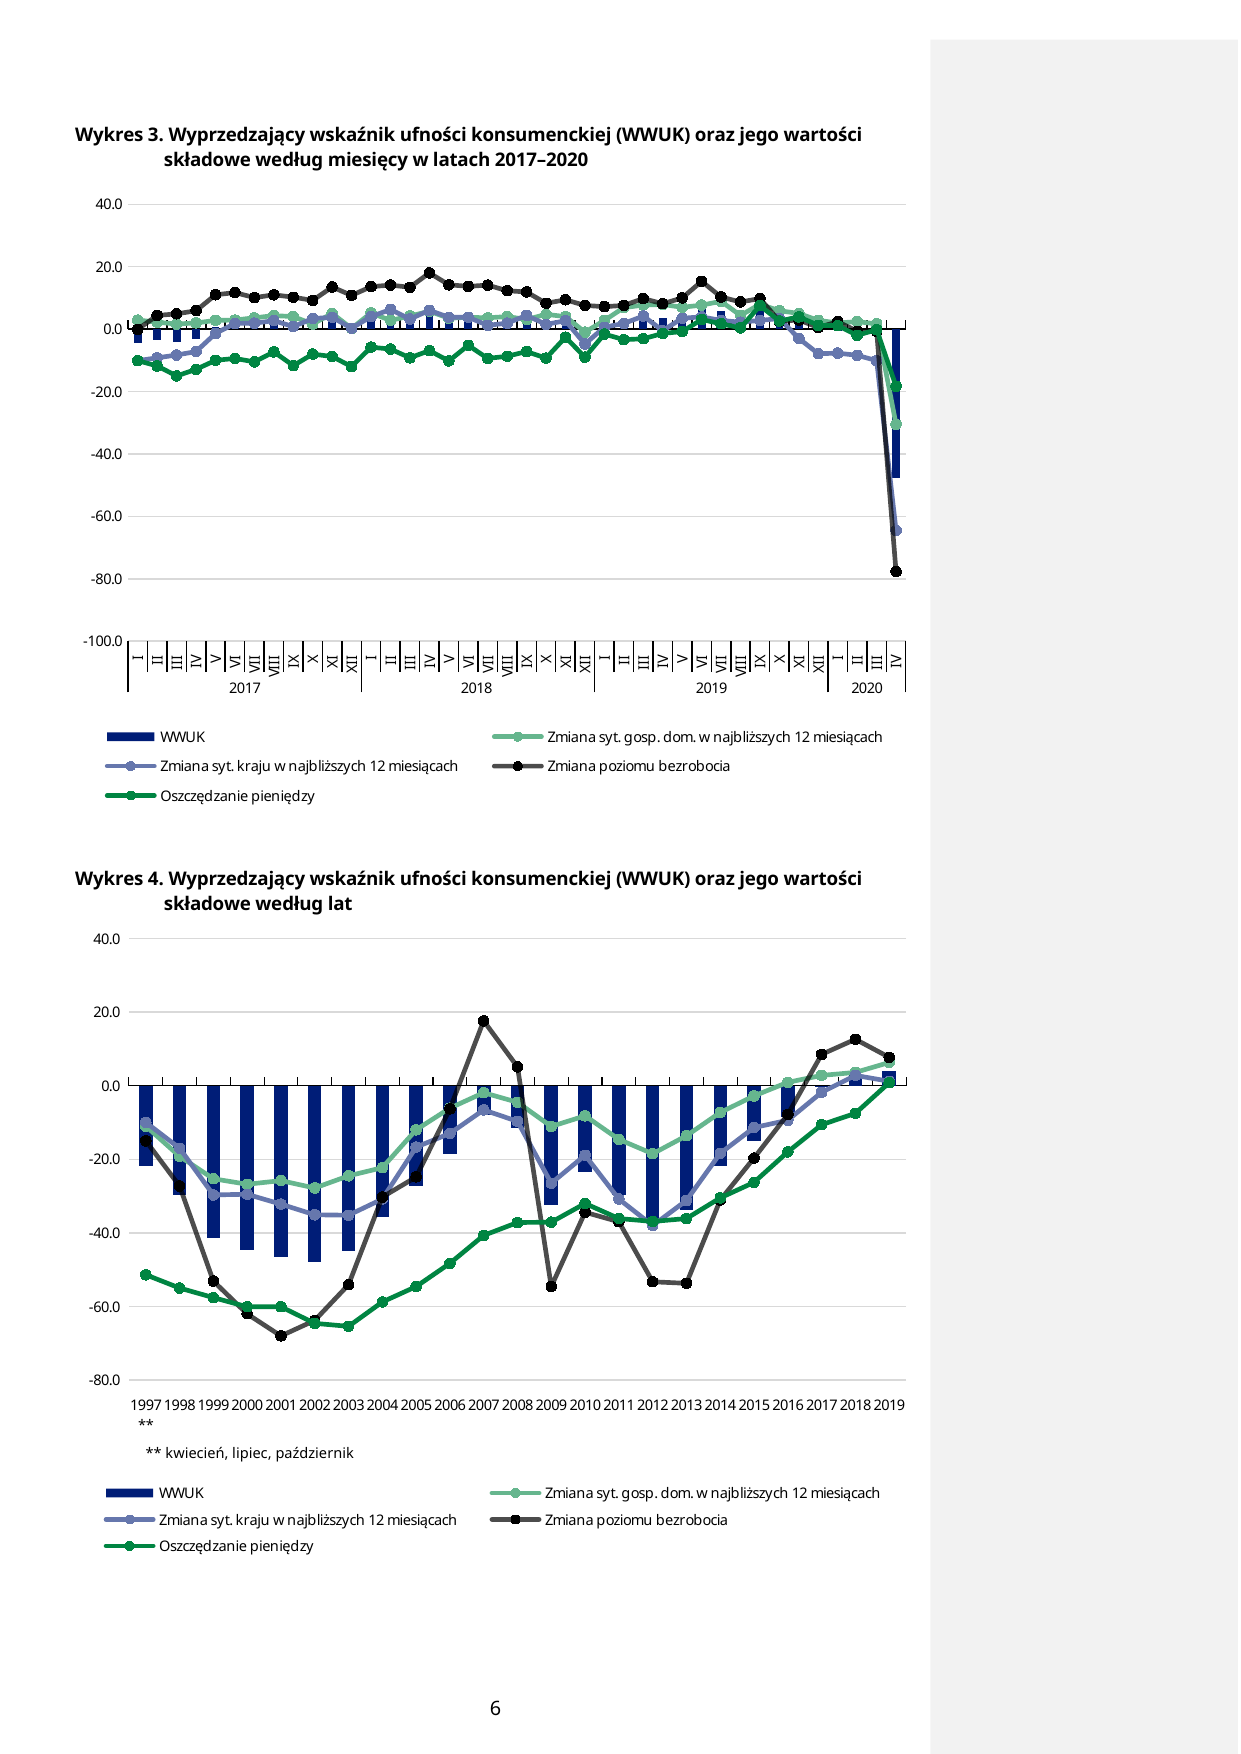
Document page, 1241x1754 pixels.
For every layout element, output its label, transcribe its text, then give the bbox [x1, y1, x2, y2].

text Wykres 4. Wyprzedzający wskaźnik ufności konsumenckiej (WWUK) oraz jego wartości składowe według lat [352, 865, 915, 915]
text Wykres 3. Wyprzedzający wskaźnik ufności konsumenckiej (WWUK) oraz jego wartości składowe według miesięcy w latach 2017–2020 [588, 121, 915, 171]
